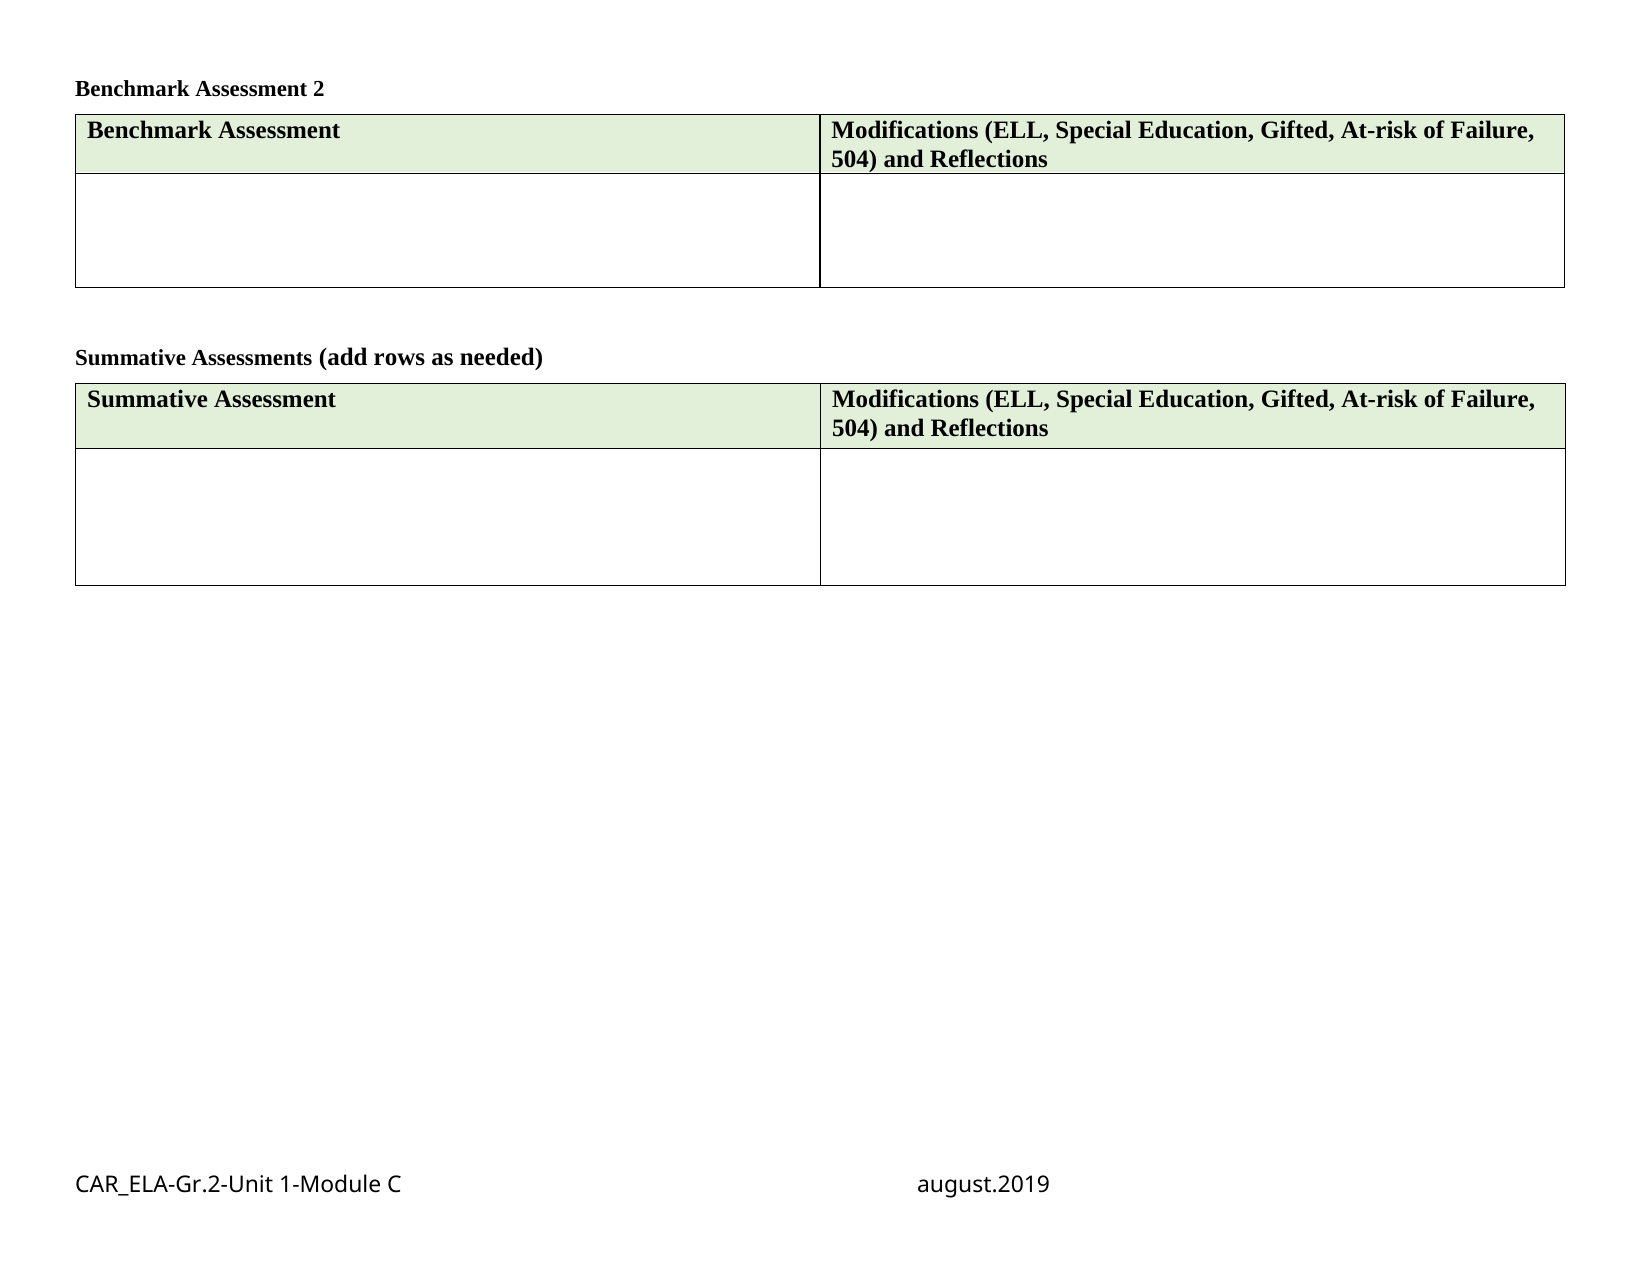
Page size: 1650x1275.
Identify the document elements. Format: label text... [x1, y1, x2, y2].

text Summative Assessments (add rows as needed) [75, 342, 1575, 371]
table_cell [821, 449, 1565, 585]
table_header Modifications (ELL, Special Education, Gifted, At-risk of Failure, 504) and Reflections [821, 384, 1565, 448]
table_cell [821, 174, 1564, 287]
table_header Summative Assessment [76, 384, 820, 448]
table_cell [76, 174, 819, 287]
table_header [76, 115, 819, 172]
table_header Modifications (ELL, Special Education, Gifted, At-risk of Failure, 504) and Reflections [821, 115, 1564, 172]
table_cell [76, 449, 820, 585]
text Benchmark Assessment 2 [75, 75, 1575, 101]
